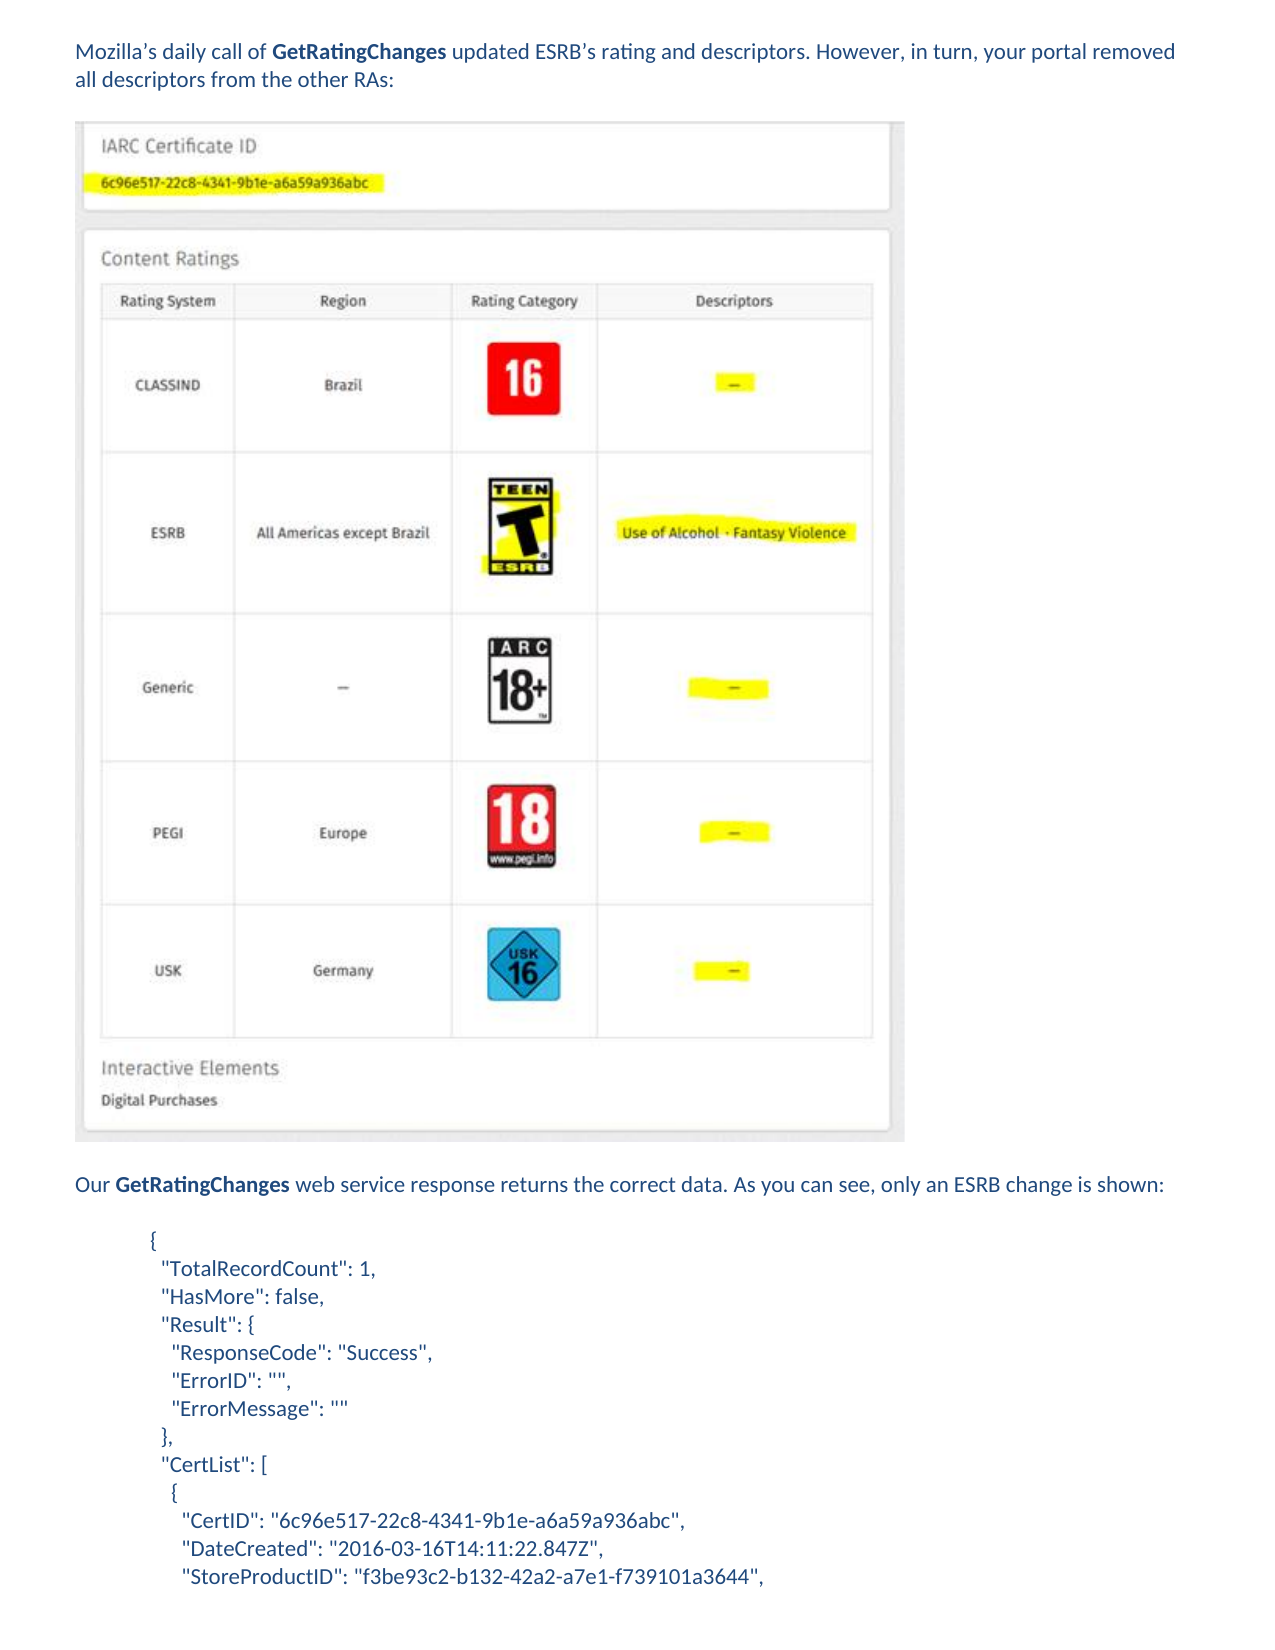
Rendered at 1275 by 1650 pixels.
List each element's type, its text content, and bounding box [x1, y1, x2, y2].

text "ErrorID": "", [150, 1366, 1200, 1394]
text "StoreProductID": "f3be93c2-b132-42a2-a7e1-f739101a3644", [150, 1562, 1200, 1590]
text "ErrorMessage": "" [150, 1394, 1200, 1422]
text { [150, 1226, 1200, 1254]
text Mozilla’s daily call of GetRatingChanges updated ESRB’s rating and descriptors. However, in turn, your portal removed all descriptors from the other RAs: [75, 37, 1200, 93]
text "TotalRecordCount": 1, [150, 1254, 1200, 1282]
text "ResponseCode": "Success", [150, 1338, 1200, 1366]
text Our GetRatingChanges web service response returns the correct data. As you can see, only an ESRB change is shown: [75, 1170, 1200, 1198]
text "DateCreated": "2016-03-16T14:11:22.847Z", [150, 1534, 1200, 1562]
text "CertID": "6c96e517-22c8-4341-9b1e-a6a59a936abc", [150, 1506, 1200, 1534]
text "HasMore": false, [150, 1282, 1200, 1310]
text "Result": { [150, 1310, 1200, 1338]
picture [75, 121, 905, 1142]
text { [150, 1478, 1200, 1506]
text }, [150, 1422, 1200, 1450]
text "CertList": [ [150, 1450, 1200, 1478]
